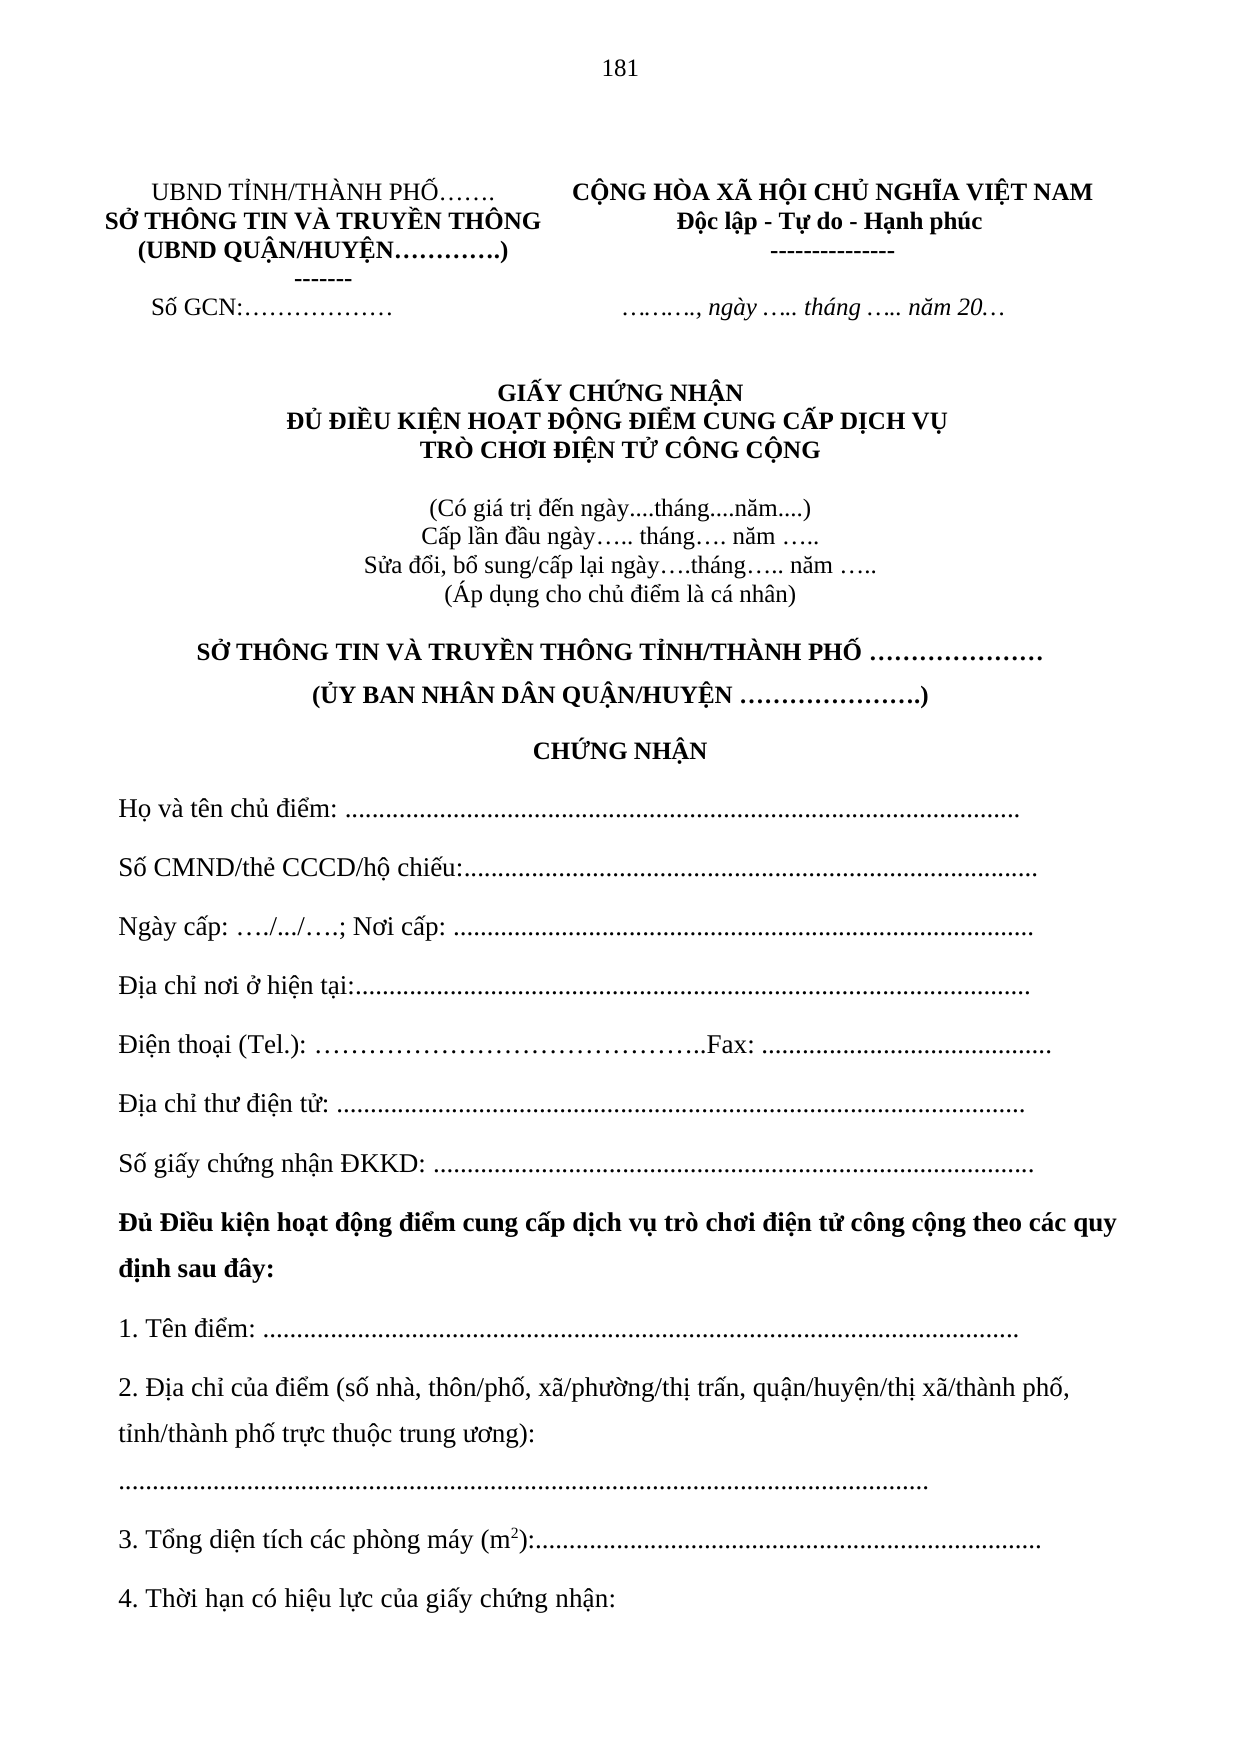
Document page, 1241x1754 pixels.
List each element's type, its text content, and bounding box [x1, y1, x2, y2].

text GIẤY CHỨNG NHẬN ĐỦ ĐIỀU KIỆN HOẠT ĐỘNG ĐIỂM CUNG CẤP DỊCH VỤ TRÒ CHƠI ĐIỆN TỬ CÔNG CỘNG [118, 378, 1122, 493]
text (Có giá trị đến ngày....tháng....năm....) Cấp lần đầu ngày….. tháng…. năm ….. Sửa đổi, bổ sung/cấp lại ngày….tháng….. năm ….. (Áp dụng cho chủ điểm là cá nhân) [118, 493, 1122, 608]
text Họ và tên chủ điểm: .................................................................................................... [118, 792, 1122, 823]
text 4. Thời hạn có hiệu lực của giấy chứng nhận: [118, 1583, 1122, 1614]
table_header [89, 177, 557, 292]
text 1. Tên điểm: ................................................................................................................ [118, 1312, 1122, 1343]
text Số CMND/thẻ CCCD/hộ chiếu:..................................................................................... [118, 851, 1122, 882]
text 3. Tổng diện tích các phòng máy (m2):........................................................................... [118, 1523, 1122, 1554]
text 2. Địa chỉ của điểm (số nhà, thôn/phố, xã/phường/thị trấn, quận/huyện/thị xã/thành phố, tỉnh/thành phố trực thuộc trung ương): ........................................................................................................................ [118, 1371, 1122, 1495]
text Ngày cấp: …./.../….; Nơi cấp: ...................................................................................... [118, 910, 1122, 941]
text Địa chỉ nơi ở hiện tại:.................................................................................................... [118, 969, 1122, 1000]
text Đủ Điều kiện hoạt động điểm cung cấp dịch vụ trò chơi điện tử công cộng theo các quy định sau đây: [118, 1206, 1122, 1284]
text CHỨNG NHẬN [118, 736, 1122, 765]
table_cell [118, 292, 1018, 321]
text Số giấy chứng nhận ĐKKD: ......................................................................................... [118, 1147, 1122, 1178]
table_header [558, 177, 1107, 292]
text Địa chỉ thư điện tử: ...................................................................................................... [118, 1088, 1122, 1119]
text Điện thoại (Tel.): ……………………………………..Fax: ........................................... [118, 1028, 1122, 1059]
text SỞ THÔNG TIN VÀ TRUYỀN THÔNG TỈNH/THÀNH PHỐ ………………… (ỦY BAN NHÂN DÂN QUẬN/HUYỆN ………………….) [118, 637, 1122, 709]
